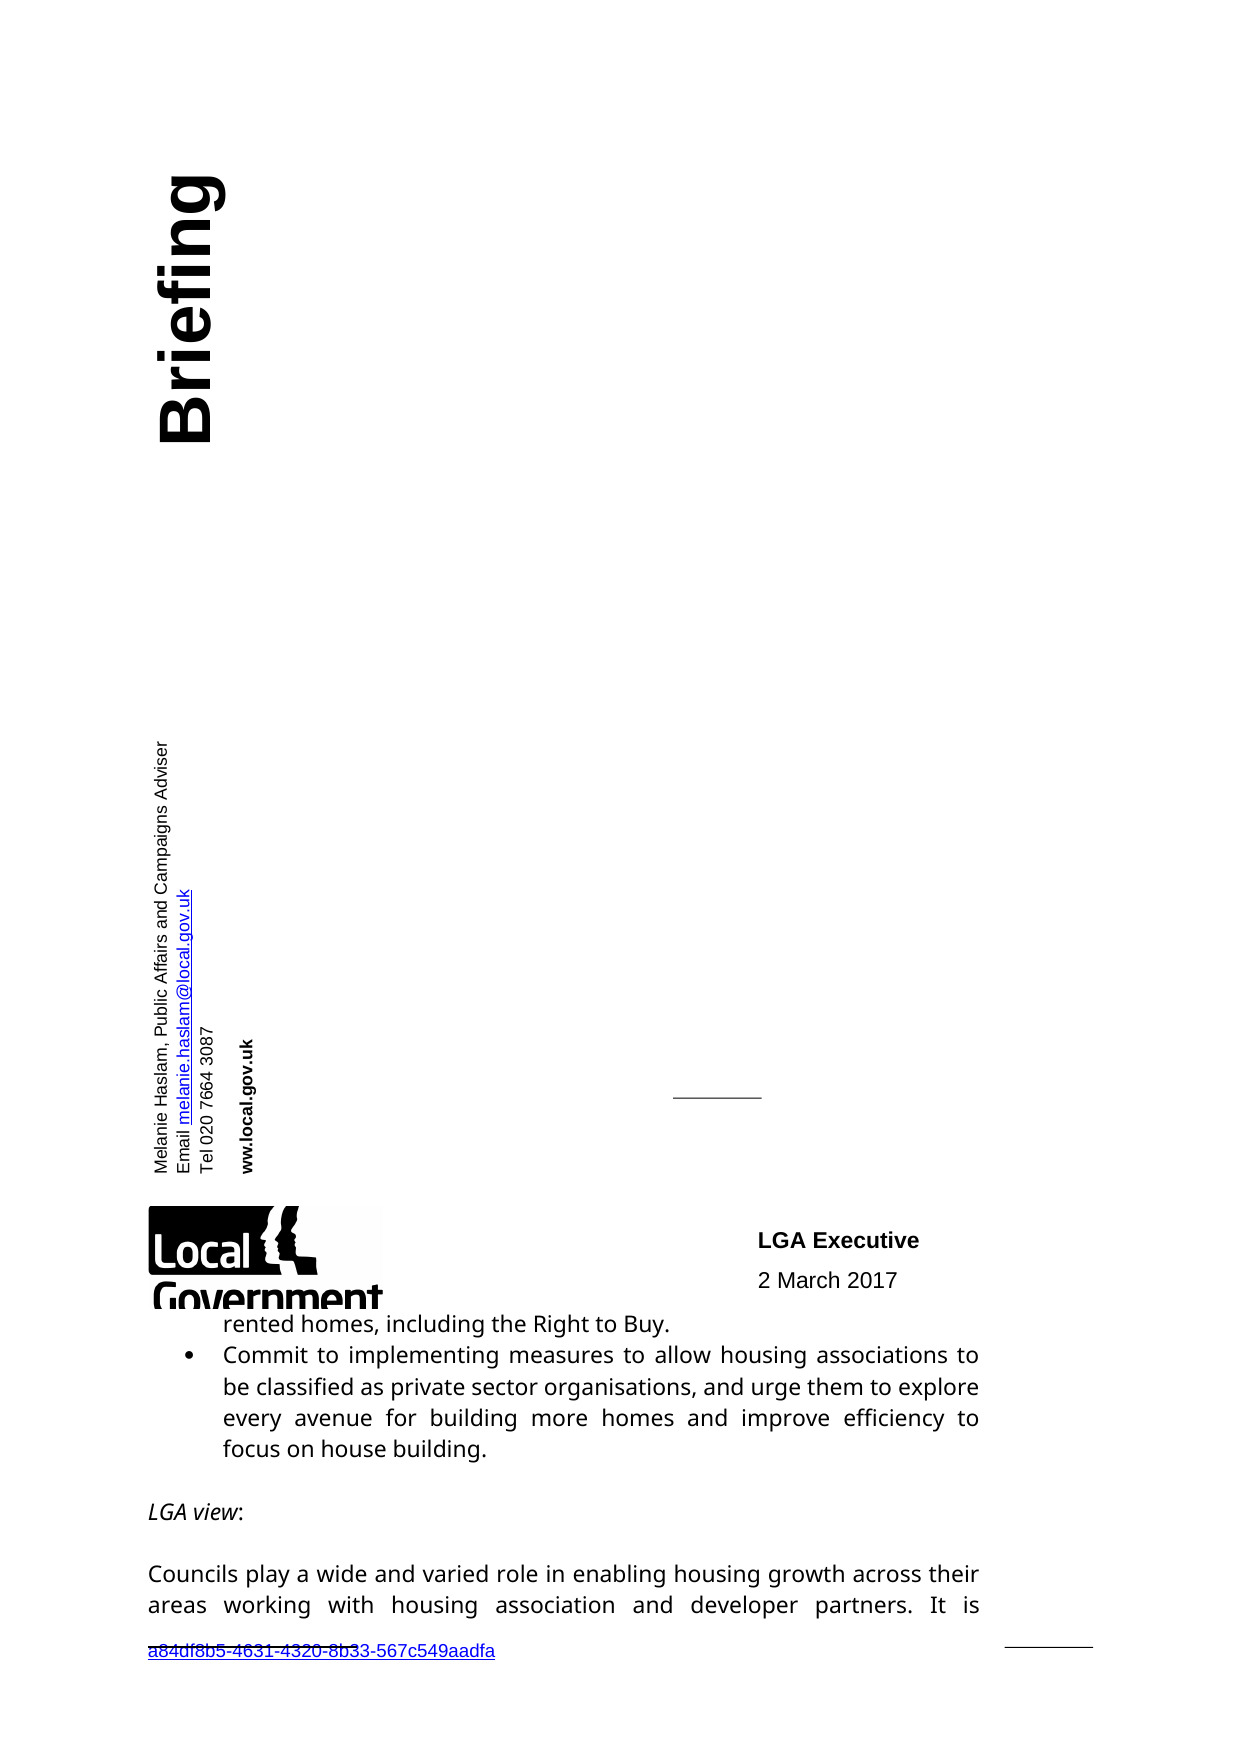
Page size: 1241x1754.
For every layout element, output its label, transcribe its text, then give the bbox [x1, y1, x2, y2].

text Councils play a wide and varied role in enabling housing growth across their areas working with housing association and developer partners. It is important that this enabling role continues to be acknowledged, encouraged, and supported. [148, 1558, 980, 1621]
list Commit to implementing measures to allow housing associations to be classified as private sector organisations, and urge them to explore every avenue for building more homes and improve efficiency to focus on house building. [185, 1339, 980, 1464]
list Encourage councils delivering affordable rented housing through alternative vehicles to offer tenants similar rights to other affordable rented homes, including the Right to Buy. [185, 1308, 980, 1339]
picture [148, 1206, 383, 1309]
text LGA view: [148, 1496, 980, 1527]
